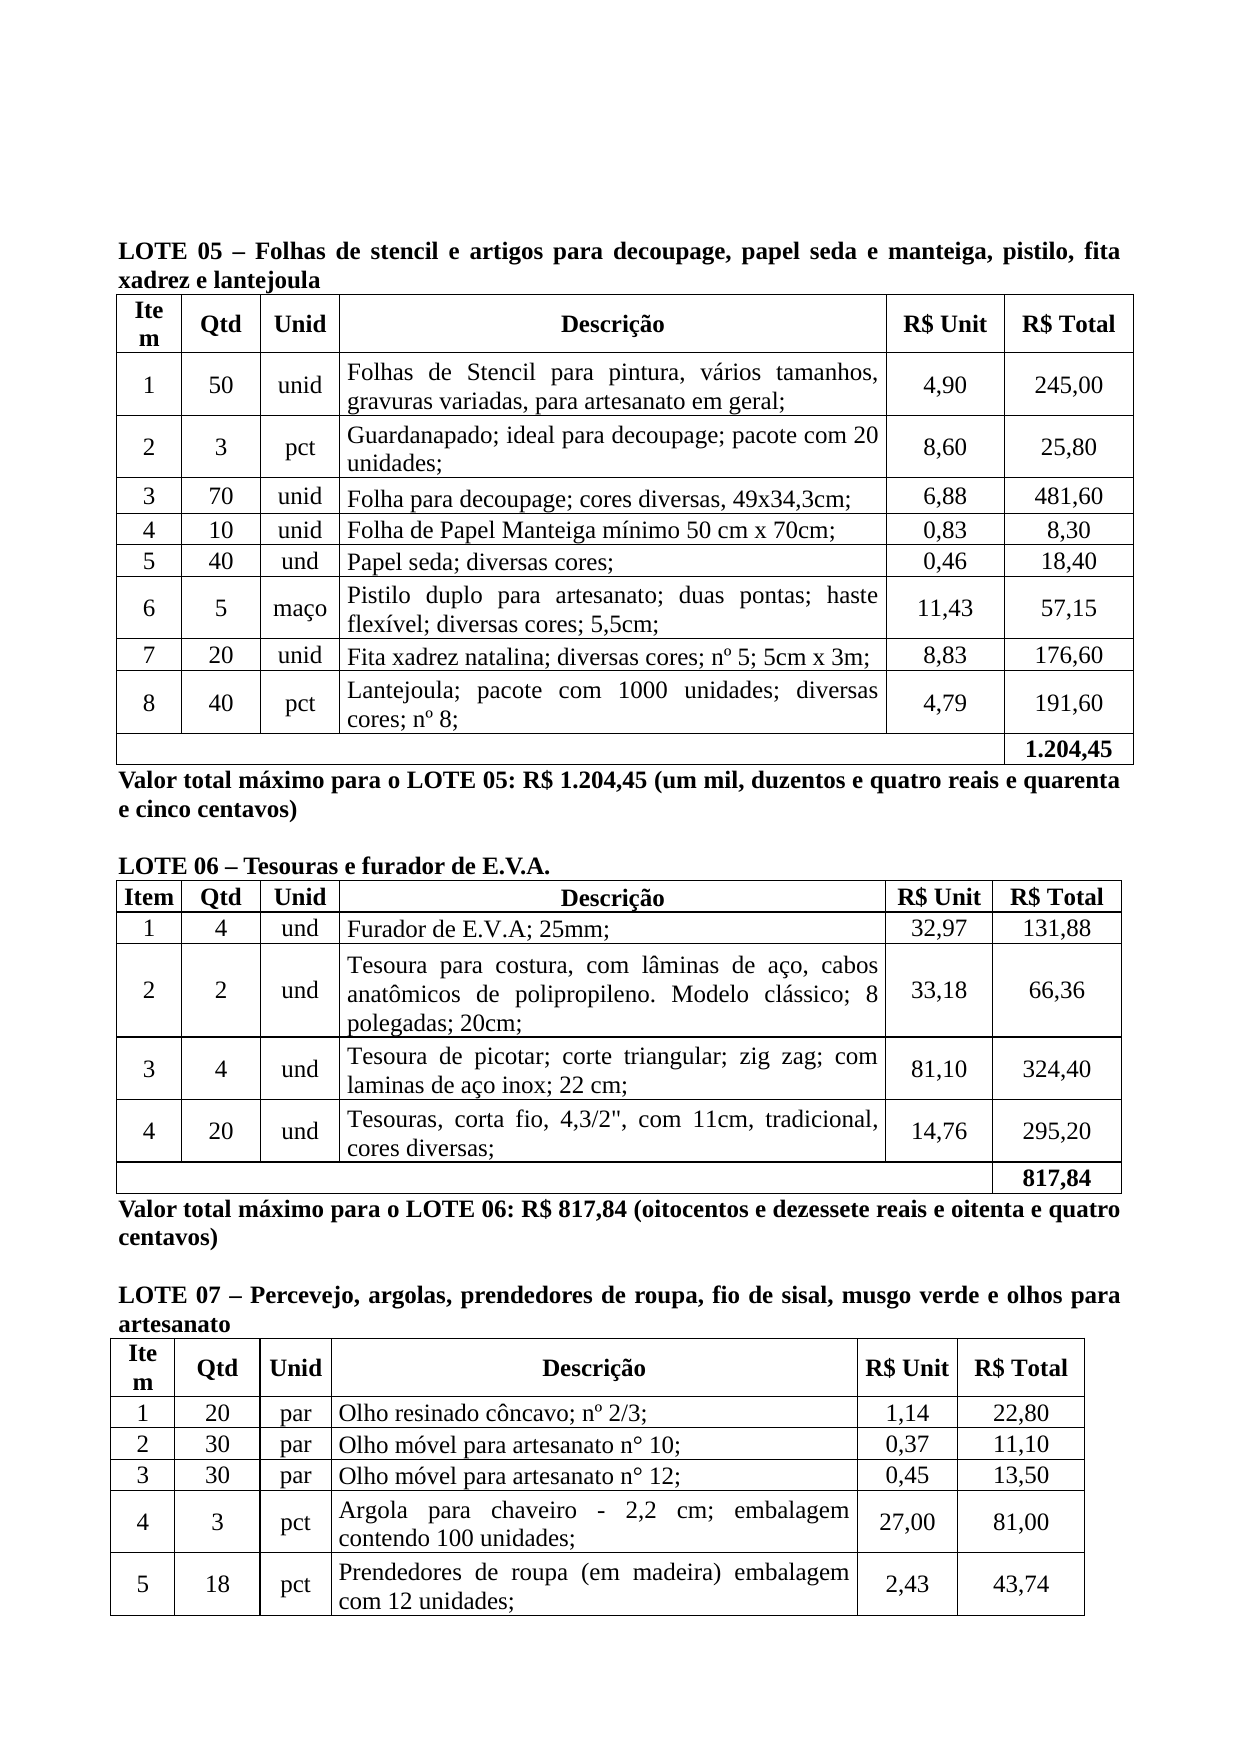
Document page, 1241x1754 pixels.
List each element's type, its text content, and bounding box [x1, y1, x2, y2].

table_header Qtd [175, 1339, 259, 1396]
table_cell pct [261, 1491, 331, 1552]
table_cell Tesoura para costura, com lâminas de aço, cabos anatômicos de polipropileno. Modelo clássico; 8 polegadas; 20cm; [340, 944, 885, 1036]
table_cell 3 [117, 1038, 181, 1099]
table_header R$ Total [1005, 295, 1133, 352]
table_cell 3 [111, 1460, 174, 1490]
table_cell 191,60 [1005, 671, 1133, 733]
table_cell Folhas de Stencil para pintura, vários tamanhos, gravuras variadas, para artesanato em geral; [340, 353, 886, 415]
table_cell 25,80 [1005, 416, 1133, 477]
table_cell 50 [182, 353, 260, 415]
table_cell 6,88 [887, 478, 1004, 513]
table_cell unid [261, 639, 339, 670]
table_cell 66,36 [993, 944, 1121, 1036]
table_cell Furador de E.V.A; 25mm; [340, 913, 885, 943]
text Valor total máximo para o LOTE 06: R$ 817,84 (oitocentos e dezessete reais e oitenta e quatro centavos) [118, 1194, 1122, 1251]
table_cell 6 [117, 577, 181, 638]
table_cell 27,00 [858, 1491, 957, 1552]
text LOTE 06 – Tesouras e furador de E.V.A. [118, 851, 1122, 880]
table_cell [117, 1163, 992, 1193]
table_header Descrição [340, 881, 885, 911]
table_cell 81,00 [958, 1491, 1084, 1552]
table_cell 11,43 [887, 577, 1004, 638]
table_cell pct [261, 416, 339, 477]
table_cell 1 [111, 1397, 174, 1427]
table_cell 4 [111, 1491, 174, 1552]
table_cell 4 [182, 913, 260, 943]
table_cell und [261, 1100, 339, 1161]
table_cell 13,50 [958, 1460, 1084, 1490]
table_header Qtd [182, 881, 260, 911]
table_cell Folha para decoupage; cores diversas, 49x34,3cm; [340, 478, 886, 513]
table_cell 0,46 [887, 545, 1004, 576]
table_cell 4 [117, 514, 181, 544]
table_cell Tesouras, corta fio, 4,3/2", com 11cm, tradicional, cores diversas; [340, 1100, 885, 1161]
table_cell Folha de Papel Manteiga mínimo 50 cm x 70cm; [340, 514, 886, 544]
table_cell 2,43 [858, 1553, 957, 1615]
table_cell 481,60 [1005, 478, 1133, 513]
table_header Unid [261, 1339, 331, 1396]
table_header R$ Total [993, 881, 1121, 911]
table_cell 8,83 [887, 639, 1004, 670]
table_cell unid [261, 514, 339, 544]
table_cell 20 [182, 639, 260, 670]
table_cell par [261, 1460, 331, 1490]
table_cell Lantejoula; pacote com 1000 unidades; diversas cores; nº 8; [340, 671, 886, 733]
table_cell pct [261, 1553, 331, 1615]
table_cell unid [261, 478, 339, 513]
table_cell 10 [182, 514, 260, 544]
table_header Unid [261, 295, 339, 352]
table_cell Argola para chaveiro - 2,2 cm; embalagem contendo 100 unidades; [332, 1491, 857, 1552]
table_cell 3 [117, 478, 181, 513]
table_cell 5 [182, 577, 260, 638]
table_cell 30 [175, 1460, 259, 1490]
table_cell 176,60 [1005, 639, 1133, 670]
table_cell 20 [175, 1397, 259, 1427]
table_cell [117, 734, 1004, 764]
table_cell 40 [182, 671, 260, 733]
table_cell 2 [117, 944, 181, 1036]
table_cell und [261, 913, 339, 943]
table_cell 5 [117, 545, 181, 576]
table_cell 2 [182, 944, 260, 1036]
table_cell und [261, 944, 339, 1036]
table_cell 0,37 [858, 1428, 957, 1458]
table_cell 5 [111, 1553, 174, 1615]
table_cell 20 [182, 1100, 260, 1161]
table_cell 1.204,45 [1005, 734, 1133, 764]
table_cell 81,10 [886, 1038, 992, 1099]
table_header R$ Unit [886, 881, 992, 911]
table_cell Olho móvel para artesanato n° 12; [332, 1460, 857, 1490]
table_cell 57,15 [1005, 577, 1133, 638]
table_cell 817,84 [993, 1163, 1121, 1193]
table_header Descrição [340, 295, 886, 352]
table_cell 1 [117, 353, 181, 415]
table_cell Papel seda; diversas cores; [340, 545, 886, 576]
table_cell Pistilo duplo para artesanato; duas pontas; haste flexível; diversas cores; 5,5cm; [340, 577, 886, 638]
table_cell unid [261, 353, 339, 415]
table_cell 8,30 [1005, 514, 1133, 544]
table_cell maço [261, 577, 339, 638]
table_cell 40 [182, 545, 260, 576]
table_cell 3 [175, 1491, 259, 1552]
table_cell 70 [182, 478, 260, 513]
table_cell 7 [117, 639, 181, 670]
table_cell 33,18 [886, 944, 992, 1036]
text LOTE 05 – Folhas de stencil e artigos para decoupage, papel seda e manteiga, pistilo, fita xadrez e lantejoula [118, 236, 1122, 294]
text Valor total máximo para o LOTE 05: R$ 1.204,45 (um mil, duzentos e quatro reais e quarenta e cinco centavos) [118, 765, 1122, 823]
table_cell 4,79 [887, 671, 1004, 733]
table_header Descrição [332, 1339, 857, 1396]
table_header Item [117, 295, 181, 352]
table_cell 22,80 [958, 1397, 1084, 1427]
table_cell 4,90 [887, 353, 1004, 415]
table_cell 43,74 [958, 1553, 1084, 1615]
table_cell par [261, 1428, 331, 1458]
table_cell 2 [117, 416, 181, 477]
table_cell 8 [117, 671, 181, 733]
table_cell 2 [111, 1428, 174, 1458]
table_cell 14,76 [886, 1100, 992, 1161]
table_header R$ Total [958, 1339, 1084, 1396]
table_cell 32,97 [886, 913, 992, 943]
table_cell Tesoura de picotar; corte triangular; zig zag; com laminas de aço inox; 22 cm; [340, 1038, 885, 1099]
table_cell 3 [182, 416, 260, 477]
table_cell 324,40 [993, 1038, 1121, 1099]
table_cell Olho resinado côncavo; nº 2/3; [332, 1397, 857, 1427]
table_cell Fita xadrez natalina; diversas cores; nº 5; 5cm x 3m; [340, 639, 886, 670]
table_cell 0,45 [858, 1460, 957, 1490]
table_cell Prendedores de roupa (em madeira) embalagem com 12 unidades; [332, 1553, 857, 1615]
table_header R$ Unit [858, 1339, 957, 1396]
table_cell 4 [117, 1100, 181, 1161]
table_header R$ Unit [887, 295, 1004, 352]
text LOTE 07 – Percevejo, argolas, prendedores de roupa, fio de sisal, musgo verde e olhos para artesanato [118, 1280, 1122, 1337]
table_cell 131,88 [993, 913, 1121, 943]
table_cell 11,10 [958, 1428, 1084, 1458]
table_cell 1,14 [858, 1397, 957, 1427]
table_cell par [261, 1397, 331, 1427]
table_cell pct [261, 671, 339, 733]
table_cell 4 [182, 1038, 260, 1099]
table_cell 8,60 [887, 416, 1004, 477]
table_cell und [261, 545, 339, 576]
table_header Unid [261, 881, 339, 911]
table_cell 245,00 [1005, 353, 1133, 415]
table_cell Guardanapado; ideal para decoupage; pacote com 20 unidades; [340, 416, 886, 477]
table_cell 30 [175, 1428, 259, 1458]
table_header Item [111, 1339, 174, 1396]
table_cell 1 [117, 913, 181, 943]
table_cell 18 [175, 1553, 259, 1615]
table_header Qtd [182, 295, 260, 352]
table_header Item [117, 881, 181, 911]
table_cell Olho móvel para artesanato n° 10; [332, 1428, 857, 1458]
table_cell 18,40 [1005, 545, 1133, 576]
table_cell 295,20 [993, 1100, 1121, 1161]
table_cell 0,83 [887, 514, 1004, 544]
table_cell und [261, 1038, 339, 1099]
